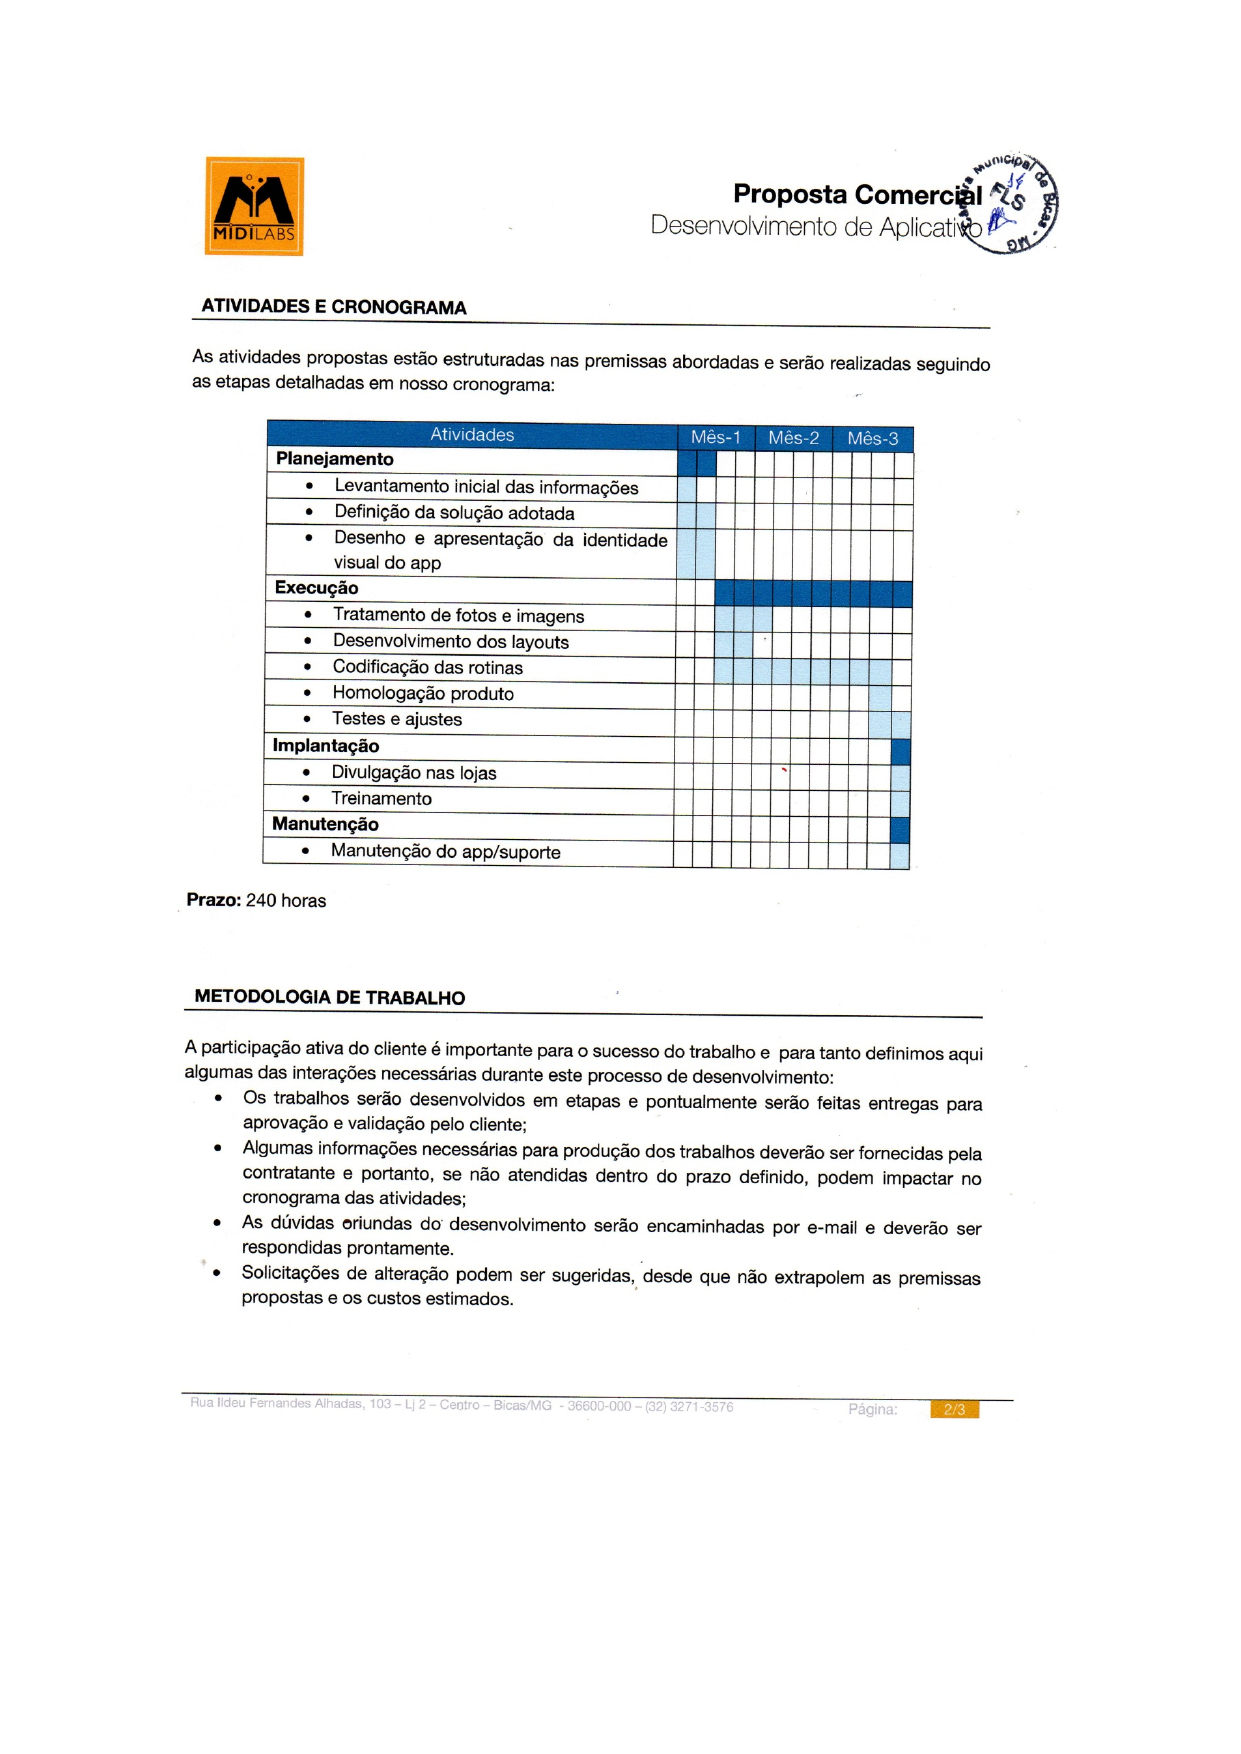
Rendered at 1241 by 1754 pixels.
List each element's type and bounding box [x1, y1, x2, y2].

picture [177, 147, 1063, 1423]
